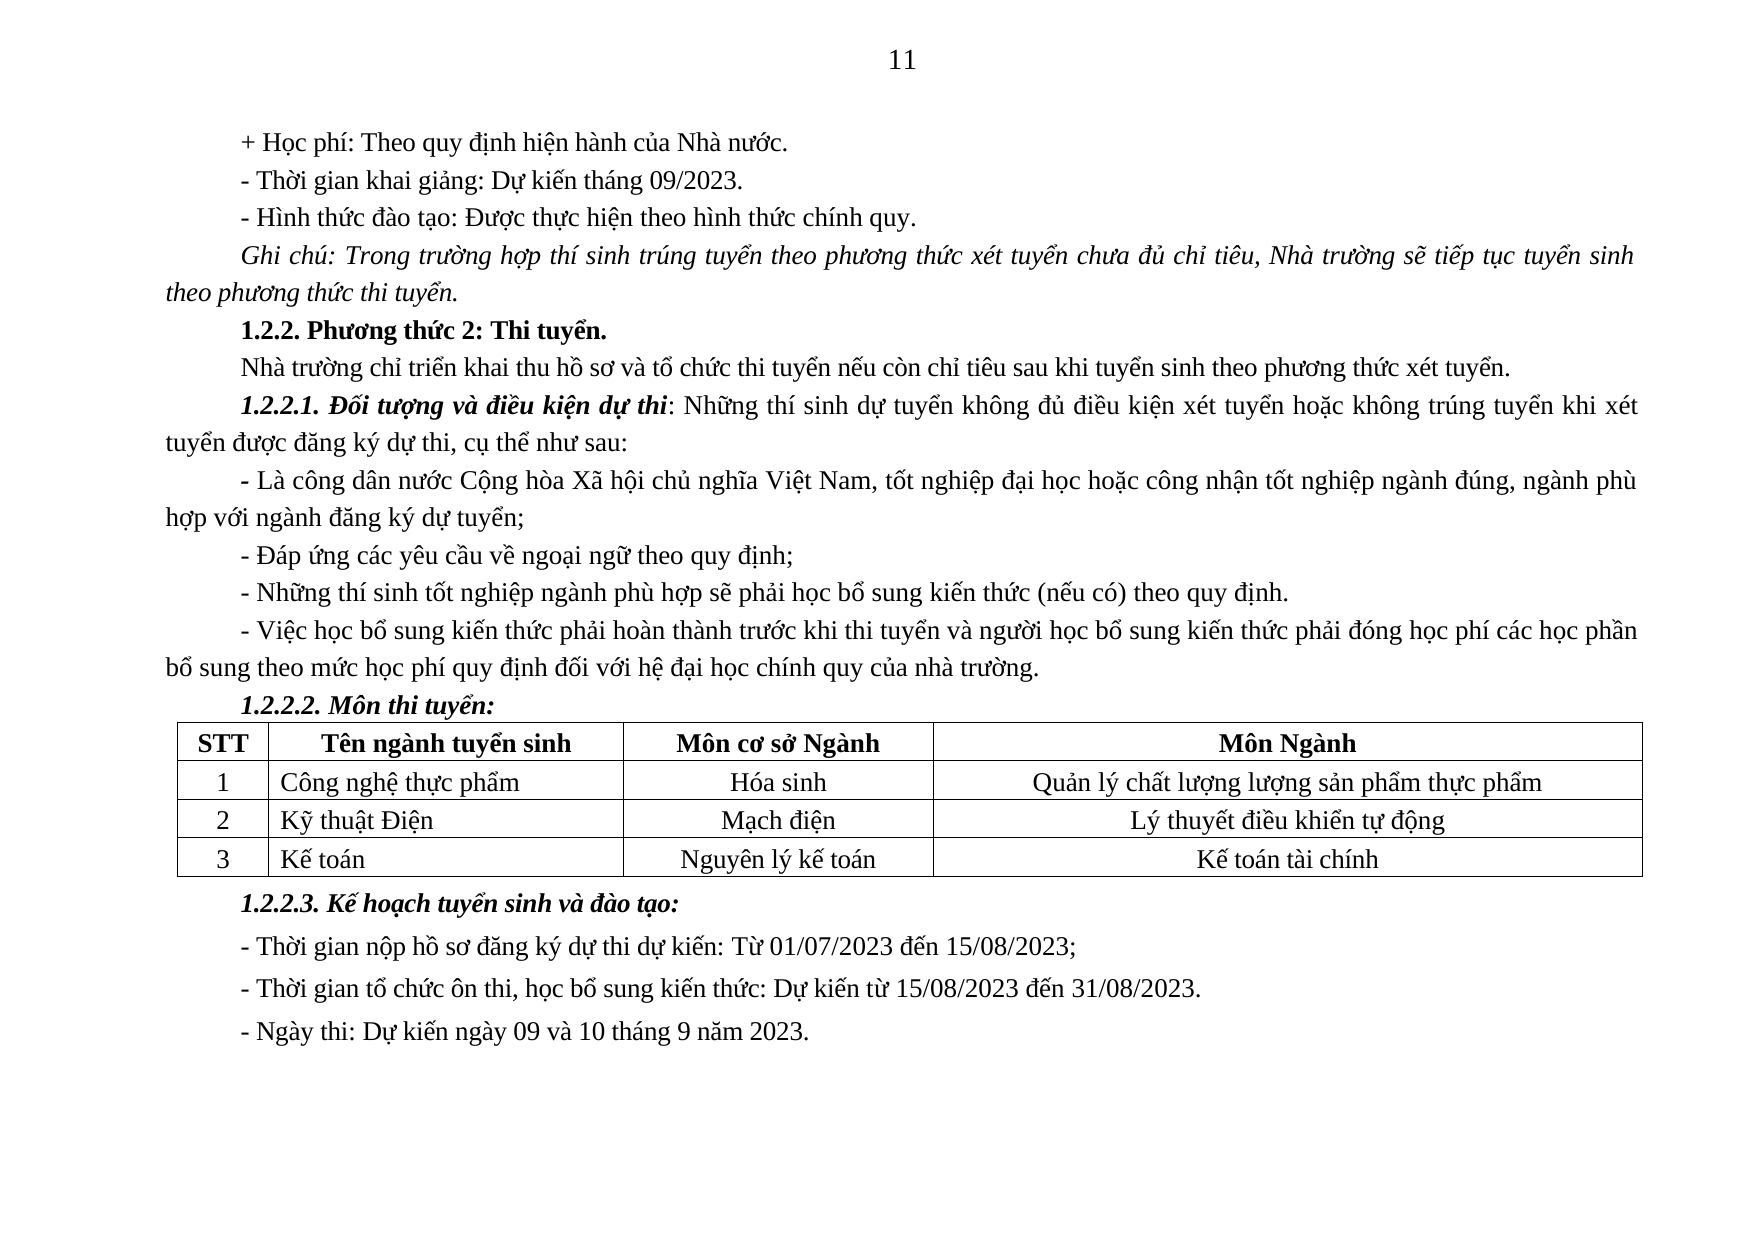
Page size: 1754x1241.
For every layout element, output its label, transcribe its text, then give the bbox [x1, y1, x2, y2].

table_cell 2 [178, 800, 268, 837]
text - Việc học bổ sung kiến thức phải hoàn thành trước khi thi tuyển và người học bổ sung kiến thức phải đóng học phí các học phần bổ sung theo mức học phí quy định đối với hệ đại học chính quy của nhà trường. [165, 609, 1639, 684]
table_cell Quản lý chất lượng lượng sản phẩm thực phẩm [934, 761, 1642, 799]
text - Thời gian tổ chức ôn thi, học bổ sung kiến thức: Dự kiến từ 15/08/2023 đến 31/08/2023. [165, 968, 1639, 1005]
table_header STT [178, 723, 268, 760]
table_cell Hóa sinh [624, 761, 933, 799]
text 1.2.2.3. Kế hoạch tuyển sinh và đào tạo: [165, 883, 1639, 919]
text - Đáp ứng các yêu cầu về ngoại ngữ theo quy định; [165, 534, 1639, 572]
text 1.2.2. Phương thức 2: Thi tuyển. [165, 309, 1639, 347]
table_cell 3 [178, 838, 268, 876]
table_header Tên ngành tuyển sinh [269, 723, 623, 760]
text - Những thí sinh tốt nghiệp ngành phù hợp sẽ phải học bổ sung kiến thức (nếu có) theo quy định. [165, 572, 1639, 609]
text 1.2.2.2. Môn thi tuyển: [165, 684, 1639, 722]
table_header Môn cơ sở Ngành [624, 723, 933, 760]
table_cell Kỹ thuật Điện [269, 800, 623, 837]
text - Hình thức đào tạo: Được thực hiện theo hình thức chính quy. [165, 197, 1639, 234]
table_cell Kế toán tài chính [934, 838, 1642, 876]
table_header Môn Ngành [934, 723, 1642, 760]
table_cell 1 [178, 761, 268, 799]
text Ghi chú: Trong trường hợp thí sinh trúng tuyển theo phương thức xét tuyển chưa đủ chỉ tiêu, Nhà trường sẽ tiếp tục tuyển sinh theo phương thức thi tuyển. [165, 234, 1639, 309]
table_cell Nguyên lý kế toán [624, 838, 933, 876]
text - Ngày thi: Dự kiến ngày 09 và 10 tháng 9 năm 2023. [165, 1011, 1639, 1048]
text - Thời gian nộp hồ sơ đăng ký dự thi dự kiến: Từ 01/07/2023 đến 15/08/2023; [165, 926, 1639, 962]
text - Là công dân nước Cộng hòa Xã hội chủ nghĩa Việt Nam, tốt nghiệp đại học hoặc công nhận tốt nghiệp ngành đúng, ngành phù hợp với ngành đăng ký dự tuyển; [165, 459, 1639, 534]
text + Học phí: Theo quy định hiện hành của Nhà nước. [165, 122, 1639, 159]
table_cell Mạch điện [624, 800, 933, 837]
text - Thời gian khai giảng: Dự kiến tháng 09/2023. [165, 159, 1639, 197]
table_cell Công nghệ thực phẩm [269, 761, 623, 799]
table_cell Lý thuyết điều khiển tự động [934, 800, 1642, 837]
text 1.2.2.1. Đối tượng và điều kiện dự thi: Những thí sinh dự tuyển không đủ điều kiện xét tuyển hoặc không trúng tuyển khi xét tuyển được đăng ký dự thi, cụ thể như sau: [165, 384, 1639, 459]
table_cell Kế toán [269, 838, 623, 876]
text Nhà trường chỉ triển khai thu hồ sơ và tổ chức thi tuyển nếu còn chỉ tiêu sau khi tuyển sinh theo phương thức xét tuyển. [165, 347, 1639, 384]
